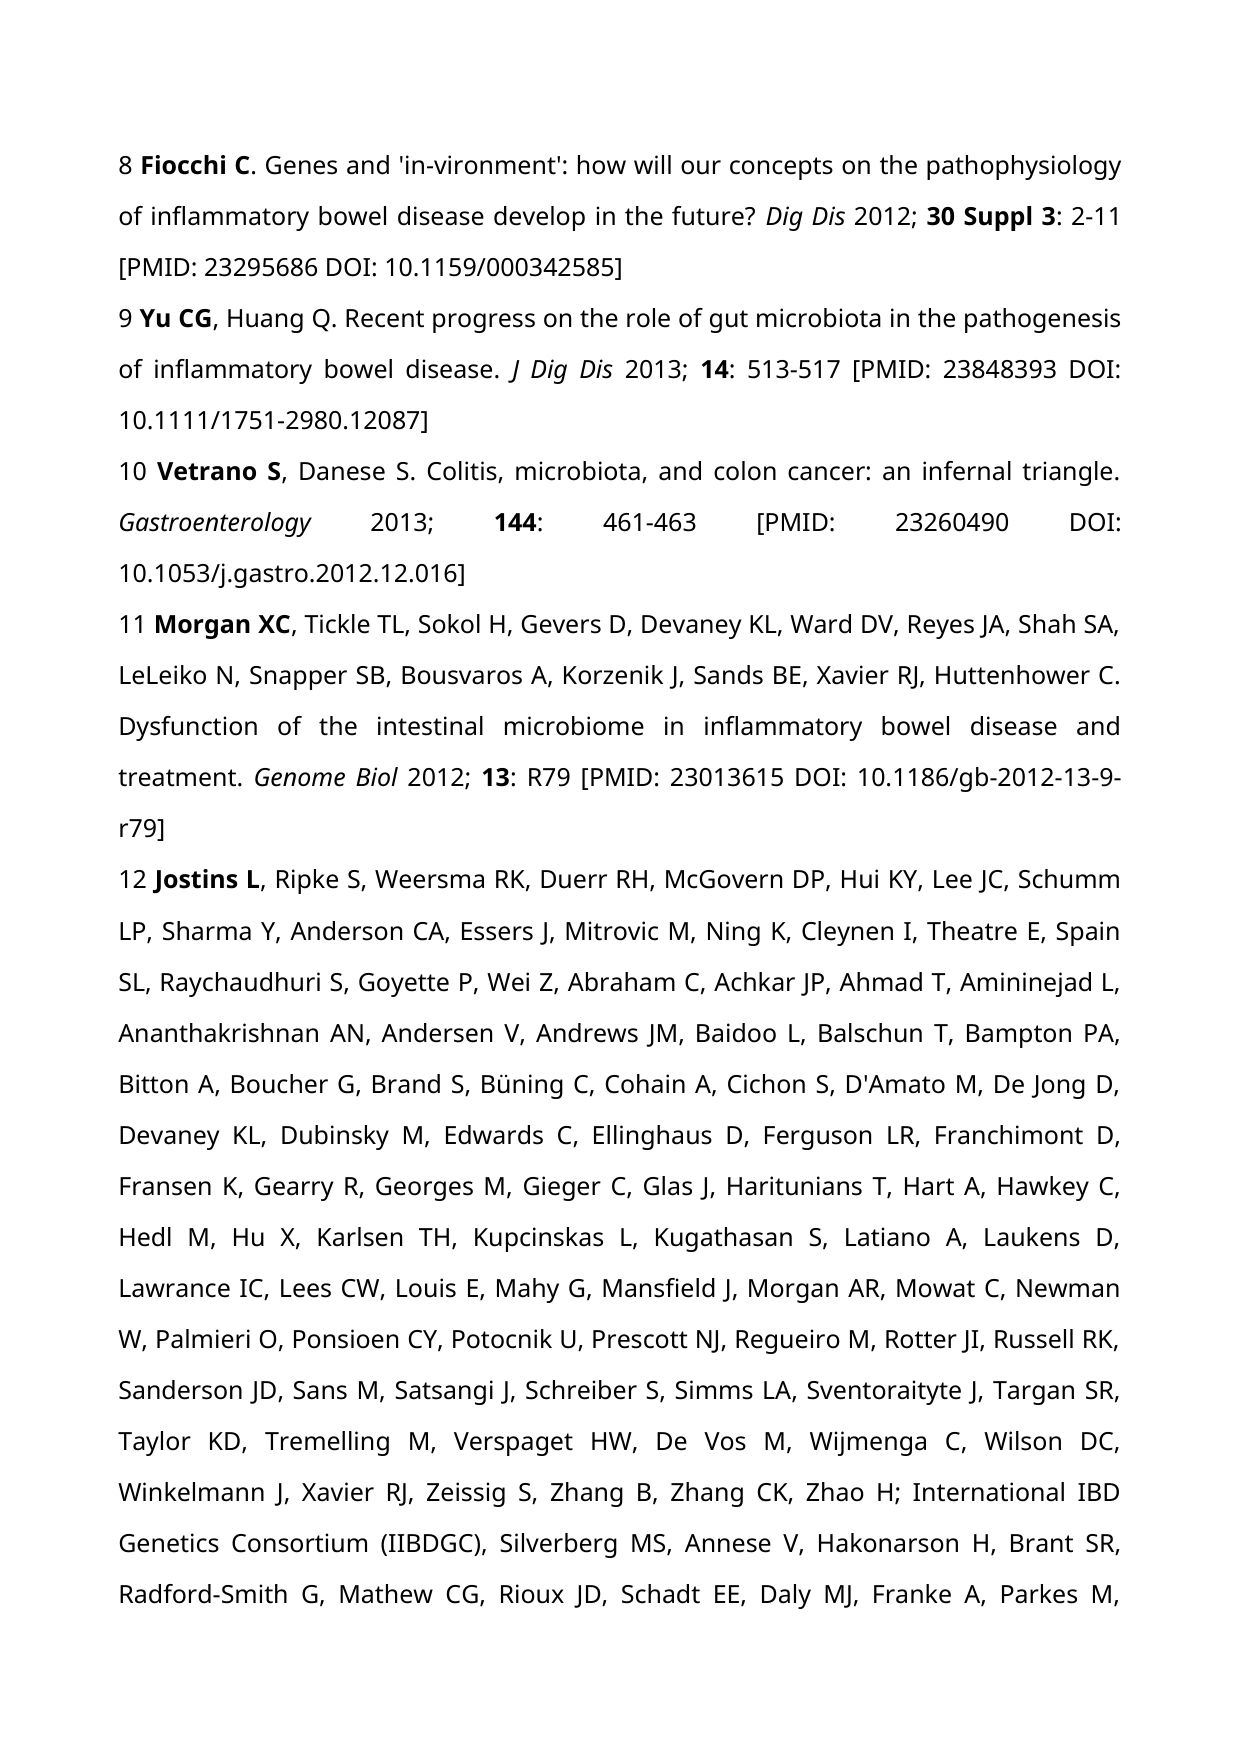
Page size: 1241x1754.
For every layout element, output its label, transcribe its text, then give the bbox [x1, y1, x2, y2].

text 9 Yu CG, Huang Q. Recent progress on the role of gut microbiota in the pathogenesis of inflammatory bowel disease. J Dig Dis 2013; 14: 513-517 [PMID: 23848393 DOI: 10.1111/1751-2980.12087] [118, 301, 1122, 437]
text 8 Fiocchi C. Genes and 'in-vironment': how will our concepts on the pathophysiology of inflammatory bowel disease develop in the future? Dig Dis 2012; 30 Suppl 3: 2-11 [PMID: 23295686 DOI: 10.1159/000342585] [118, 148, 1122, 284]
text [118, 862, 1122, 1611]
text 10 Vetrano S, Danese S. Colitis, microbiota, and colon cancer: an infernal triangle. Gastroenterology 2013; 144: 461-463 [PMID: 23260490 DOI: 10.1053/j.gastro.2012.12.016] [118, 454, 1122, 590]
text 11 Morgan XC, Tickle TL, Sokol H, Gevers D, Devaney KL, Ward DV, Reyes JA, Shah SA, LeLeiko N, Snapper SB, Bousvaros A, Korzenik J, Sands BE, Xavier RJ, Huttenhower C. Dysfunction of the intestinal microbiome in inflammatory bowel disease and treatment. Genome Biol 2012; 13: R79 [PMID: 23013615 DOI: 10.1186/gb-2012-13-9-r79] [118, 607, 1122, 845]
